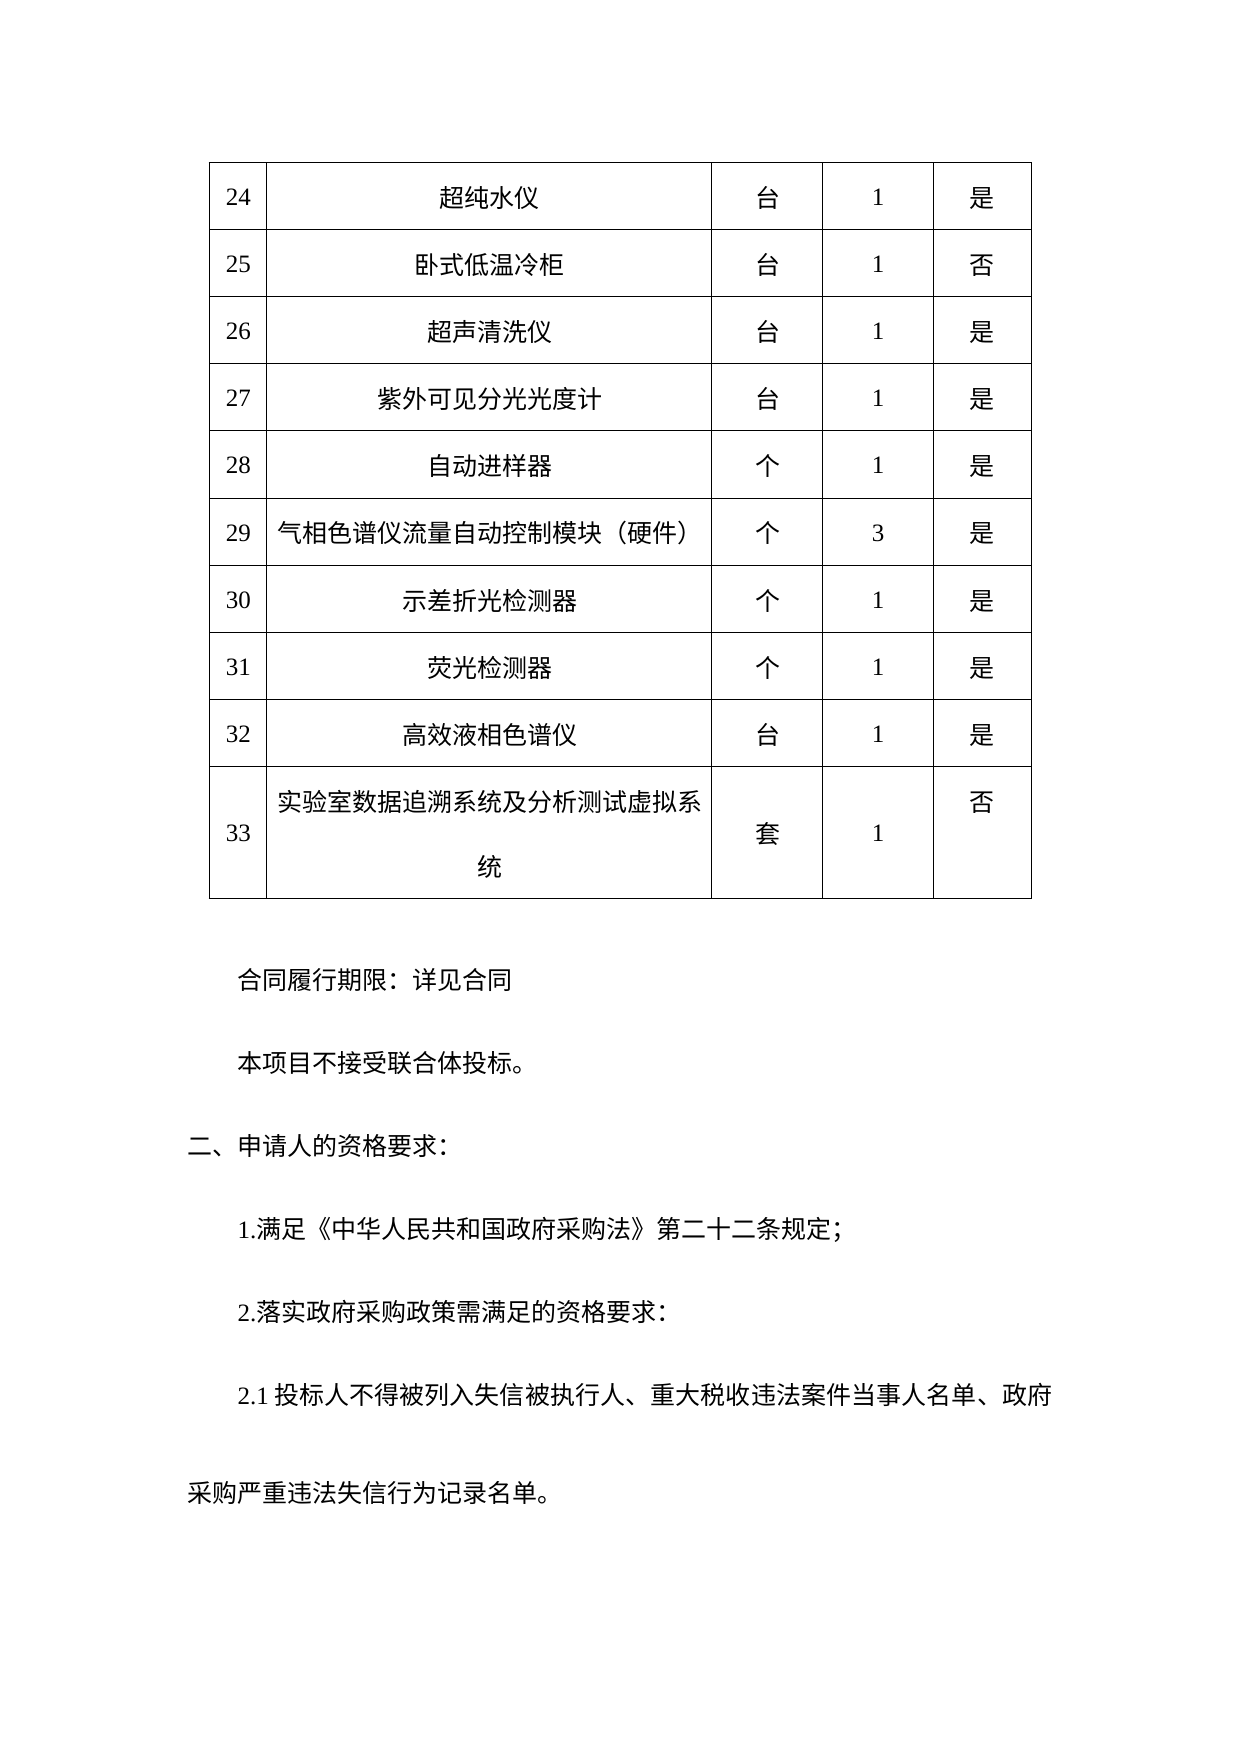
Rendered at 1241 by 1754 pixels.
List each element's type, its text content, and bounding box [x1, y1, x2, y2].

table_cell 台 [712, 230, 822, 296]
table_cell 是 [934, 431, 1031, 497]
table_cell 30 [210, 566, 266, 632]
table_cell 是 [934, 364, 1031, 430]
table_cell 31 [210, 633, 266, 699]
table_cell 是 [934, 700, 1031, 766]
table_cell 1 [823, 566, 933, 632]
table_cell 套 [712, 767, 822, 898]
table_cell 个 [712, 499, 822, 564]
table_cell 是 [934, 297, 1031, 363]
table_cell 示差折光检测器 [267, 566, 711, 632]
table_cell 卧式低温冷柜 [267, 230, 711, 296]
text 1.满足《中华人民共和国政府采购法》第二十二条规定； [187, 1195, 1053, 1260]
table_cell 台 [712, 364, 822, 430]
table_cell 超纯水仪 [267, 163, 711, 229]
table_cell 实验室数据追溯系统及分析测试虚拟系统 [267, 767, 711, 898]
table_cell 高效液相色谱仪 [267, 700, 711, 766]
text 2.1投标人不得被列入失信被执行人、重大税收违法案件当事人名单、政府采购严重违法失信行为记录名单。 [187, 1361, 1053, 1524]
text 本项目不接受联合体投标。 [187, 1029, 1053, 1094]
table_cell 1 [823, 431, 933, 497]
table_cell 个 [712, 566, 822, 632]
table_cell 个 [712, 431, 822, 497]
subtitle 二、申请人的资格要求： [187, 1112, 1053, 1177]
table_cell 24 [210, 163, 266, 229]
table_cell 否 [934, 230, 1031, 296]
table_cell 26 [210, 297, 266, 363]
table_cell 台 [712, 297, 822, 363]
table_cell 否 [934, 767, 1031, 898]
table_cell 33 [210, 767, 266, 898]
table_cell 紫外可见分光光度计 [267, 364, 711, 430]
table_cell 1 [823, 364, 933, 430]
table_cell 29 [210, 499, 266, 564]
table_cell 3 [823, 499, 933, 564]
table_cell 超声清洗仪 [267, 297, 711, 363]
table_cell 荧光检测器 [267, 633, 711, 699]
table_cell 是 [934, 633, 1031, 699]
table_cell 台 [712, 700, 822, 766]
table_cell 是 [934, 163, 1031, 229]
text 2.落实政府采购政策需满足的资格要求： [187, 1278, 1053, 1343]
table_cell 台 [712, 163, 822, 229]
table_cell 气相色谱仪流量自动控制模块（硬件） [267, 499, 711, 564]
table_cell 1 [823, 230, 933, 296]
table_cell 32 [210, 700, 266, 766]
table_cell 1 [823, 297, 933, 363]
table_cell 1 [823, 767, 933, 898]
table_cell 是 [934, 566, 1031, 632]
text 合同履行期限：详见合同 [187, 946, 1053, 1011]
table_cell 自动进样器 [267, 431, 711, 497]
table_cell 28 [210, 431, 266, 497]
table_cell 1 [823, 700, 933, 766]
table_cell 1 [823, 163, 933, 229]
table_cell 25 [210, 230, 266, 296]
table_cell 27 [210, 364, 266, 430]
table_cell 1 [823, 633, 933, 699]
table_cell 个 [712, 633, 822, 699]
table_cell 是 [934, 499, 1031, 564]
